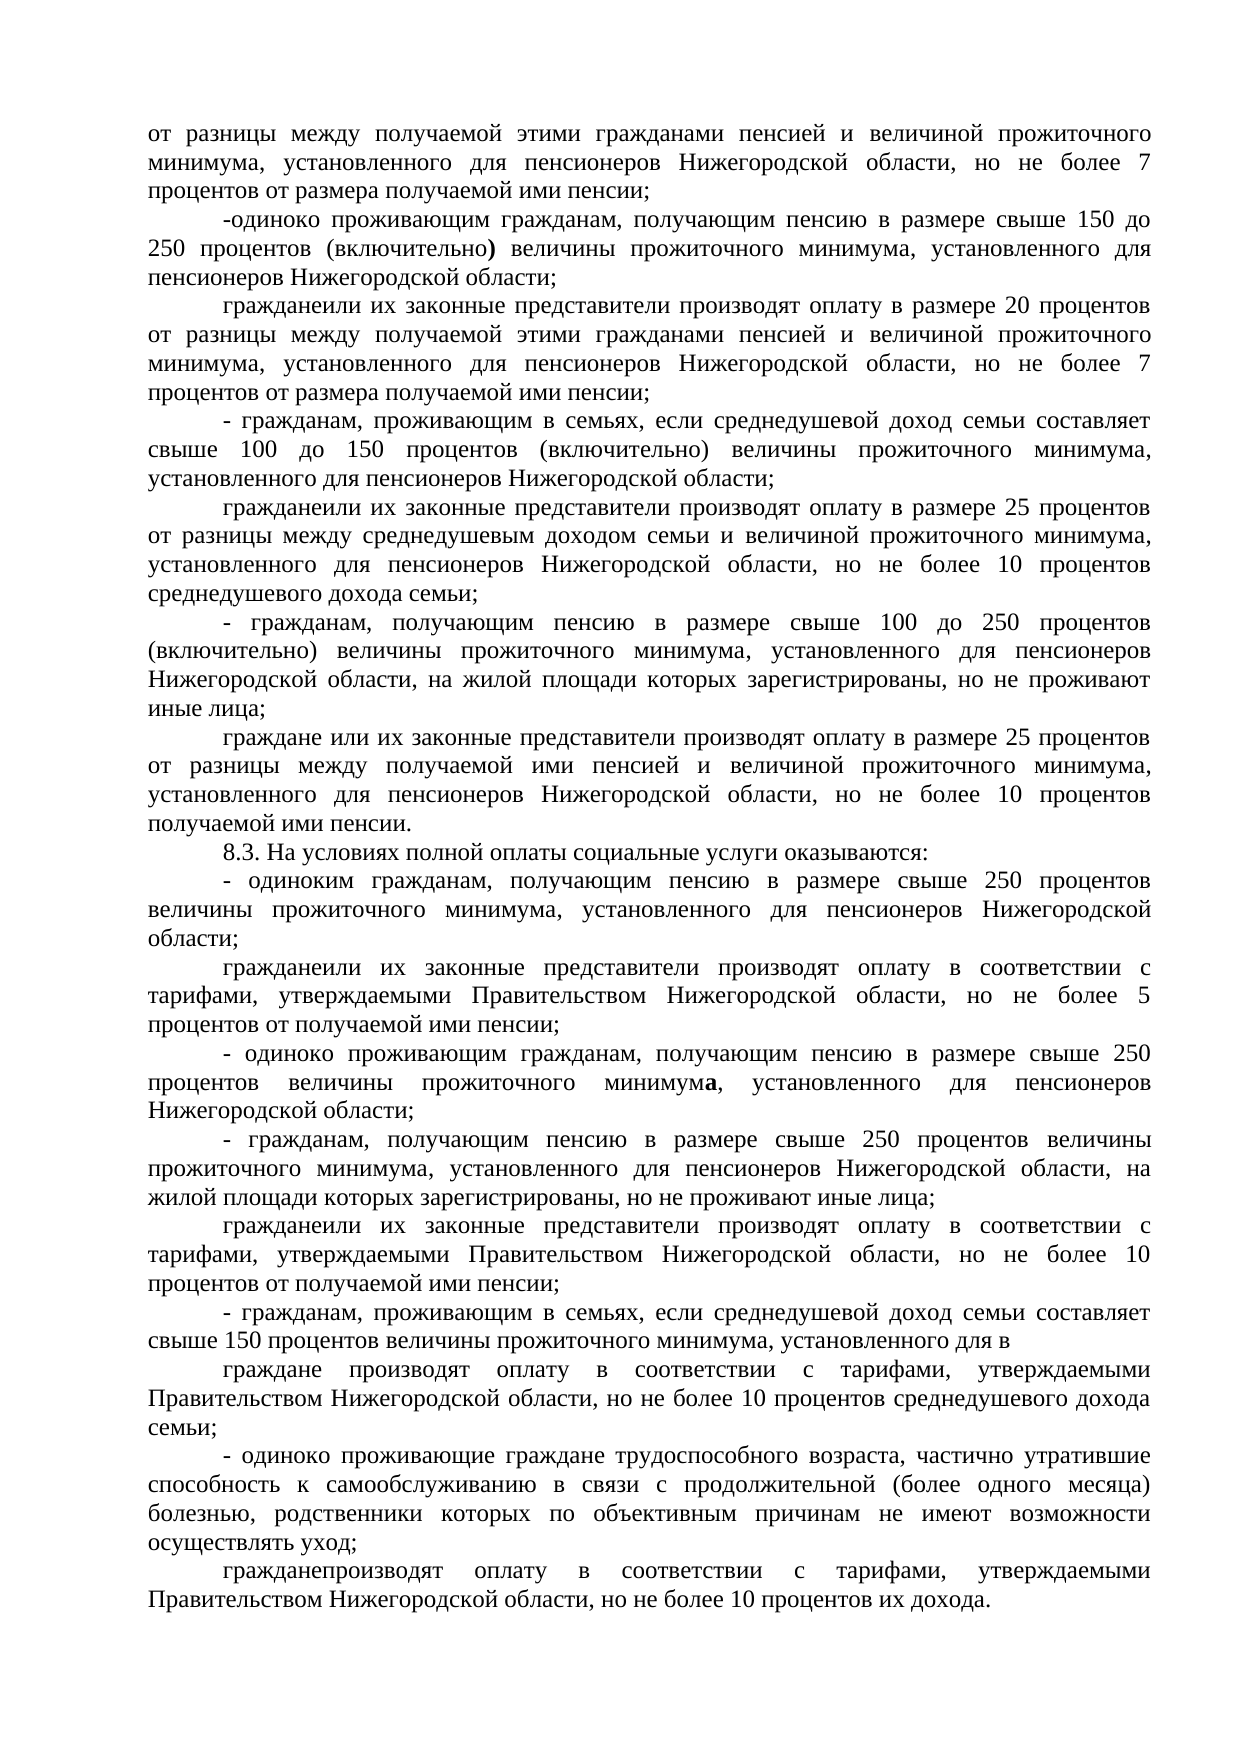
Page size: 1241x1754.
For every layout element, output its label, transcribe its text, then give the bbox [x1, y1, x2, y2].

text - гражданам, получающим пенсию в размере свыше 250 процентов величины прожиточного минимума, установленного для пенсионеров Нижегородской области, на жилой площади которых зарегистрированы, но не проживают иные лица; [148, 1124, 1152, 1211]
text - гражданам, проживающим в семьях, если среднедушевой доход семьи составляет свыше 100 до 150 процентов (включительно) величины прожиточного минимума, установленного для пенсионеров Нижегородской области; [148, 406, 1152, 492]
text гражданеили их законные представители производят оплату в соответствии с тарифами, утверждаемыми Правительством Нижегородской области, но не более 5 процентов от получаемой ими пенсии; [148, 952, 1152, 1038]
text гражданепроизводят оплату в соответствии с тарифами, утверждаемыми Правительством Нижегородской области, но не более 10 процентов их дохода. [148, 1556, 1152, 1613]
text - гражданам, проживающим в семьях, если среднедушевой доход семьи составляет свыше 150 процентов величины прожиточного минимума, установленного для в [148, 1297, 1152, 1354]
text - одиноко проживающим гражданам, получающим пенсию в размере свыше 250 процентов величины прожиточного минимума, установленного для пенсионеров Нижегородской области; [148, 1038, 1152, 1124]
text -одиноко проживающим гражданам, получающим пенсию в размере свыше 150 до 250 процентов (включительно) величины прожиточного минимума, установленного для пенсионеров Нижегородской области; [148, 204, 1152, 291]
text - одиноким гражданам, получающим пенсию в размере свыше 250 процентов величины прожиточного минимума, установленного для пенсионеров Нижегородской области; [148, 866, 1152, 952]
text - гражданам, получающим пенсию в размере свыше 100 до 250 процентов (включительно) величины прожиточного минимума, установленного для пенсионеров Нижегородской области, на жилой площади которых зарегистрированы, но не проживают иные лица; [148, 607, 1152, 722]
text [148, 118, 1152, 204]
text граждане или их законные представители производят оплату в размере 25 процентов от разницы между получаемой ими пенсией и величиной прожиточного минимума, установленного для пенсионеров Нижегородской области, но не более 10 процентов получаемой ими пенсии. [148, 722, 1152, 837]
text гражданеили их законные представители производят оплату в размере 20 процентов от разницы между получаемой этими гражданами пенсией и величиной прожиточного минимума, установленного для пенсионеров Нижегородской области, но не более 7 процентов от размера получаемой ими пенсии; [148, 291, 1152, 406]
text 8.3. На условиях полной оплаты социальные услуги оказываются: [148, 837, 1152, 866]
text гражданеили их законные представители производят оплату в соответствии с тарифами, утверждаемыми Правительством Нижегородской области, но не более 10 процентов от получаемой ими пенсии; [148, 1211, 1152, 1297]
text гражданеили их законные представители производят оплату в размере 25 процентов от разницы между среднедушевым доходом семьи и величиной прожиточного минимума, установленного для пенсионеров Нижегородской области, но не более 10 процентов среднедушевого дохода семьи; [148, 492, 1152, 607]
text - одиноко проживающие граждане трудоспособного возраста, частично утратившие способность к самообслуживанию в связи с продолжительной (более одного месяца) болезнью, родственники которых по объективным причинам не имеют возможности осуществлять уход; [148, 1441, 1152, 1556]
text граждане производят оплату в соответствии с тарифами, утверждаемыми Правительством Нижегородской области, но не более 10 процентов среднедушевого дохода семьи; [148, 1354, 1152, 1441]
